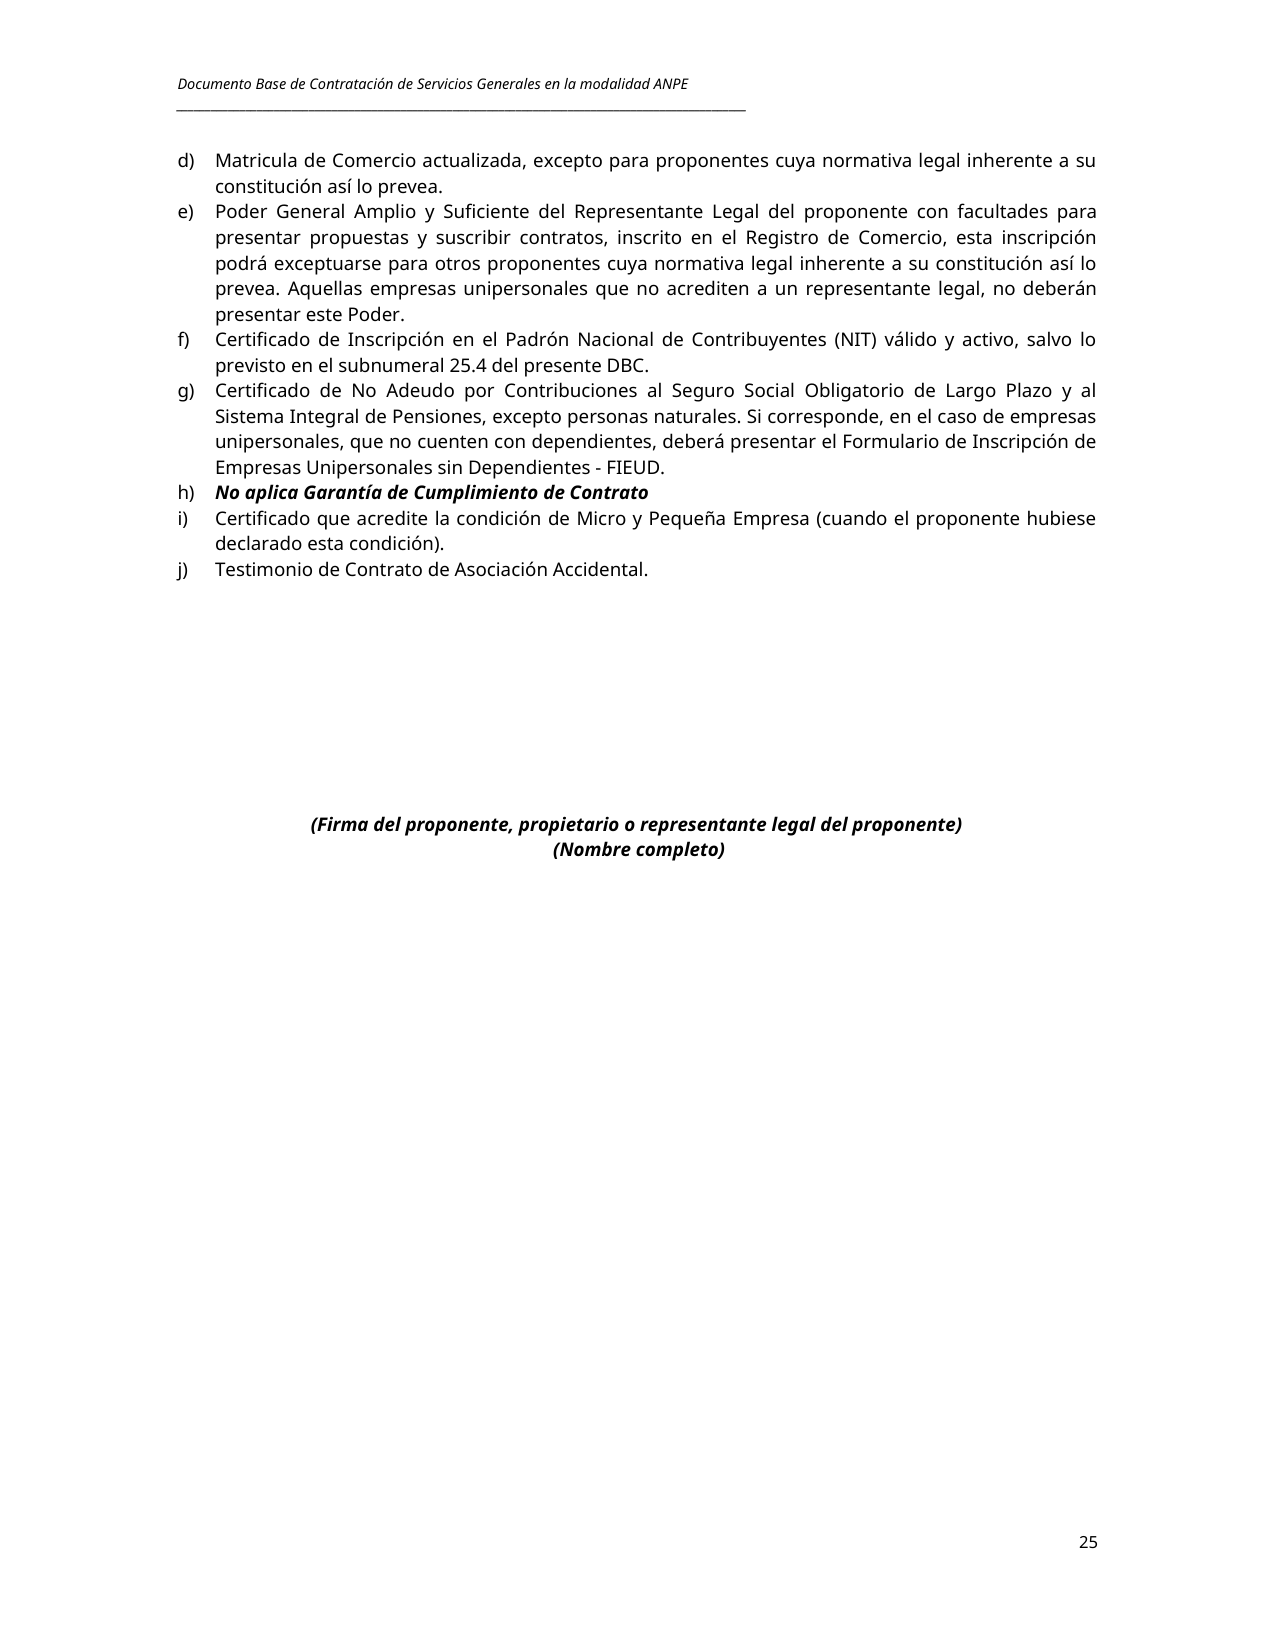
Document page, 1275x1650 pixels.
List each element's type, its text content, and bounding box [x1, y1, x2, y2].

list Certificado de No Adeudo por Contribuciones al Seguro Social Obligatorio de Largo Plazo y al Sistema Integral de Pensiones, excepto personas naturales. Si corresponde, en el caso de empresas unipersonales, que no cuenten con dependientes, deberá presentar el Formulario de Inscripción de Empresas Unipersonales sin Dependientes - FIEUD. [177, 377, 1098, 479]
text (Nombre completo) [177, 837, 1098, 862]
list Testimonio de Contrato de Asociación Accidental. [177, 556, 1098, 582]
list Matricula de Comercio actualizada, excepto para proponentes cuya normativa legal inherente a su constitución así lo prevea. [177, 148, 1098, 199]
list Certificado de Inscripción en el Padrón Nacional de Contribuyentes (NIT) válido y activo, salvo lo previsto en el subnumeral 25.4 del presente DBC. [177, 326, 1098, 377]
list No aplica Garantía de Cumplimiento de Contrato [177, 479, 1098, 505]
list Certificado que acredite la condición de Micro y Pequeña Empresa (cuando el proponente hubiese declarado esta condición). [177, 505, 1098, 556]
text (Firma del proponente, propietario o representante legal del proponente) [177, 811, 1098, 837]
list Poder General Amplio y Suficiente del Representante Legal del proponente con facultades para presentar propuestas y suscribir contratos, inscrito en el Registro de Comercio, esta inscripción podrá exceptuarse para otros proponentes cuya normativa legal inherente a su constitución así lo prevea. Aquellas empresas unipersonales que no acrediten a un representante legal, no deberán presentar este Poder. [177, 199, 1098, 326]
